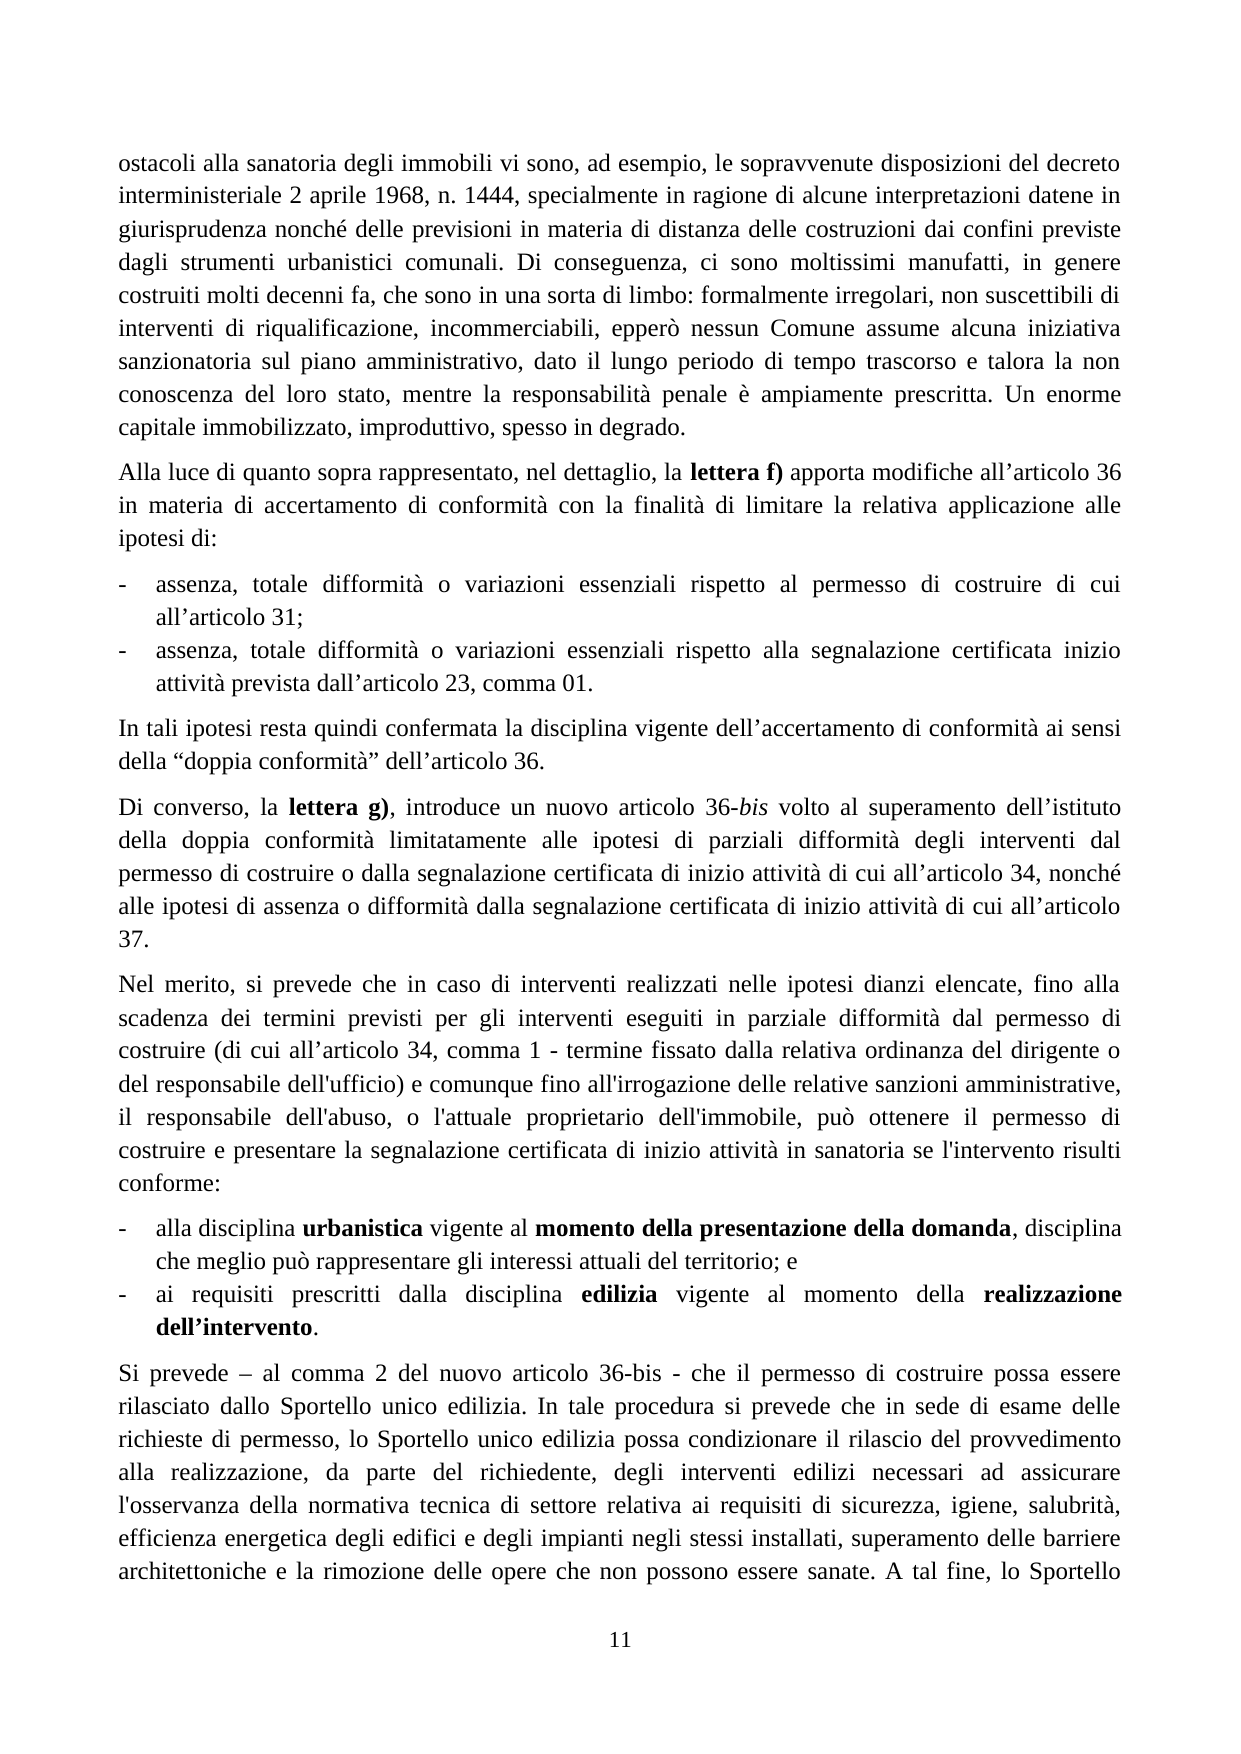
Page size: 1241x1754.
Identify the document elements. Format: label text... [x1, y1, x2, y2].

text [118, 148, 1122, 441]
list ai requisiti prescritti dalla disciplina edilizia vigente al momento della realizzazione dell’intervento. [118, 1279, 1122, 1341]
text Alla luce di quanto sopra rappresentato, nel dettaglio, la lettera f) apporta modifiche all’articolo 36 in materia di accertamento di conformità con la finalità di limitare la relativa applicazione alle ipotesi di: [118, 457, 1122, 552]
text Di converso, la lettera g), introduce un nuovo articolo 36-bis volto al superamento dell’istituto della doppia conformità limitatamente alle ipotesi di parziali difformità degli interventi dal permesso di costruire o dalla segnalazione certificata di inizio attività di cui all’articolo 34, nonché alle ipotesi di assenza o difformità dalla segnalazione certificata di inizio attività di cui all’articolo 37. [118, 792, 1122, 953]
text Nel merito, si prevede che in caso di interventi realizzati nelle ipotesi dianzi elencate, fino alla scadenza dei termini previsti per gli interventi eseguiti in parziale difformità dal permesso di costruire (di cui all’articolo 34, comma 1 - termine fissato dalla relativa ordinanza del dirigente o del responsabile dell'ufficio) e comunque fino all'irrogazione delle relative sanzioni amministrative, il responsabile dell'abuso, o l'attuale proprietario dell'immobile, può ottenere il permesso di costruire e presentare la segnalazione certificata di inizio attività in sanatoria se l'intervento risulti conforme: [118, 969, 1122, 1196]
list alla disciplina urbanistica vigente al momento della presentazione della domanda, disciplina che meglio può rappresentare gli interessi attuali del territorio; e [118, 1213, 1122, 1275]
list assenza, totale difformità o variazioni essenziali rispetto al permesso di costruire di cui all’articolo 31; [118, 569, 1122, 631]
list assenza, totale difformità o variazioni essenziali rispetto alla segnalazione certificata inizio attività prevista dall’articolo 23, comma 01. [118, 635, 1122, 697]
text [118, 1358, 1122, 1585]
text In tali ipotesi resta quindi confermata la disciplina vigente dell’accertamento di conformità ai sensi della “doppia conformità” dell’articolo 36. [118, 713, 1122, 775]
